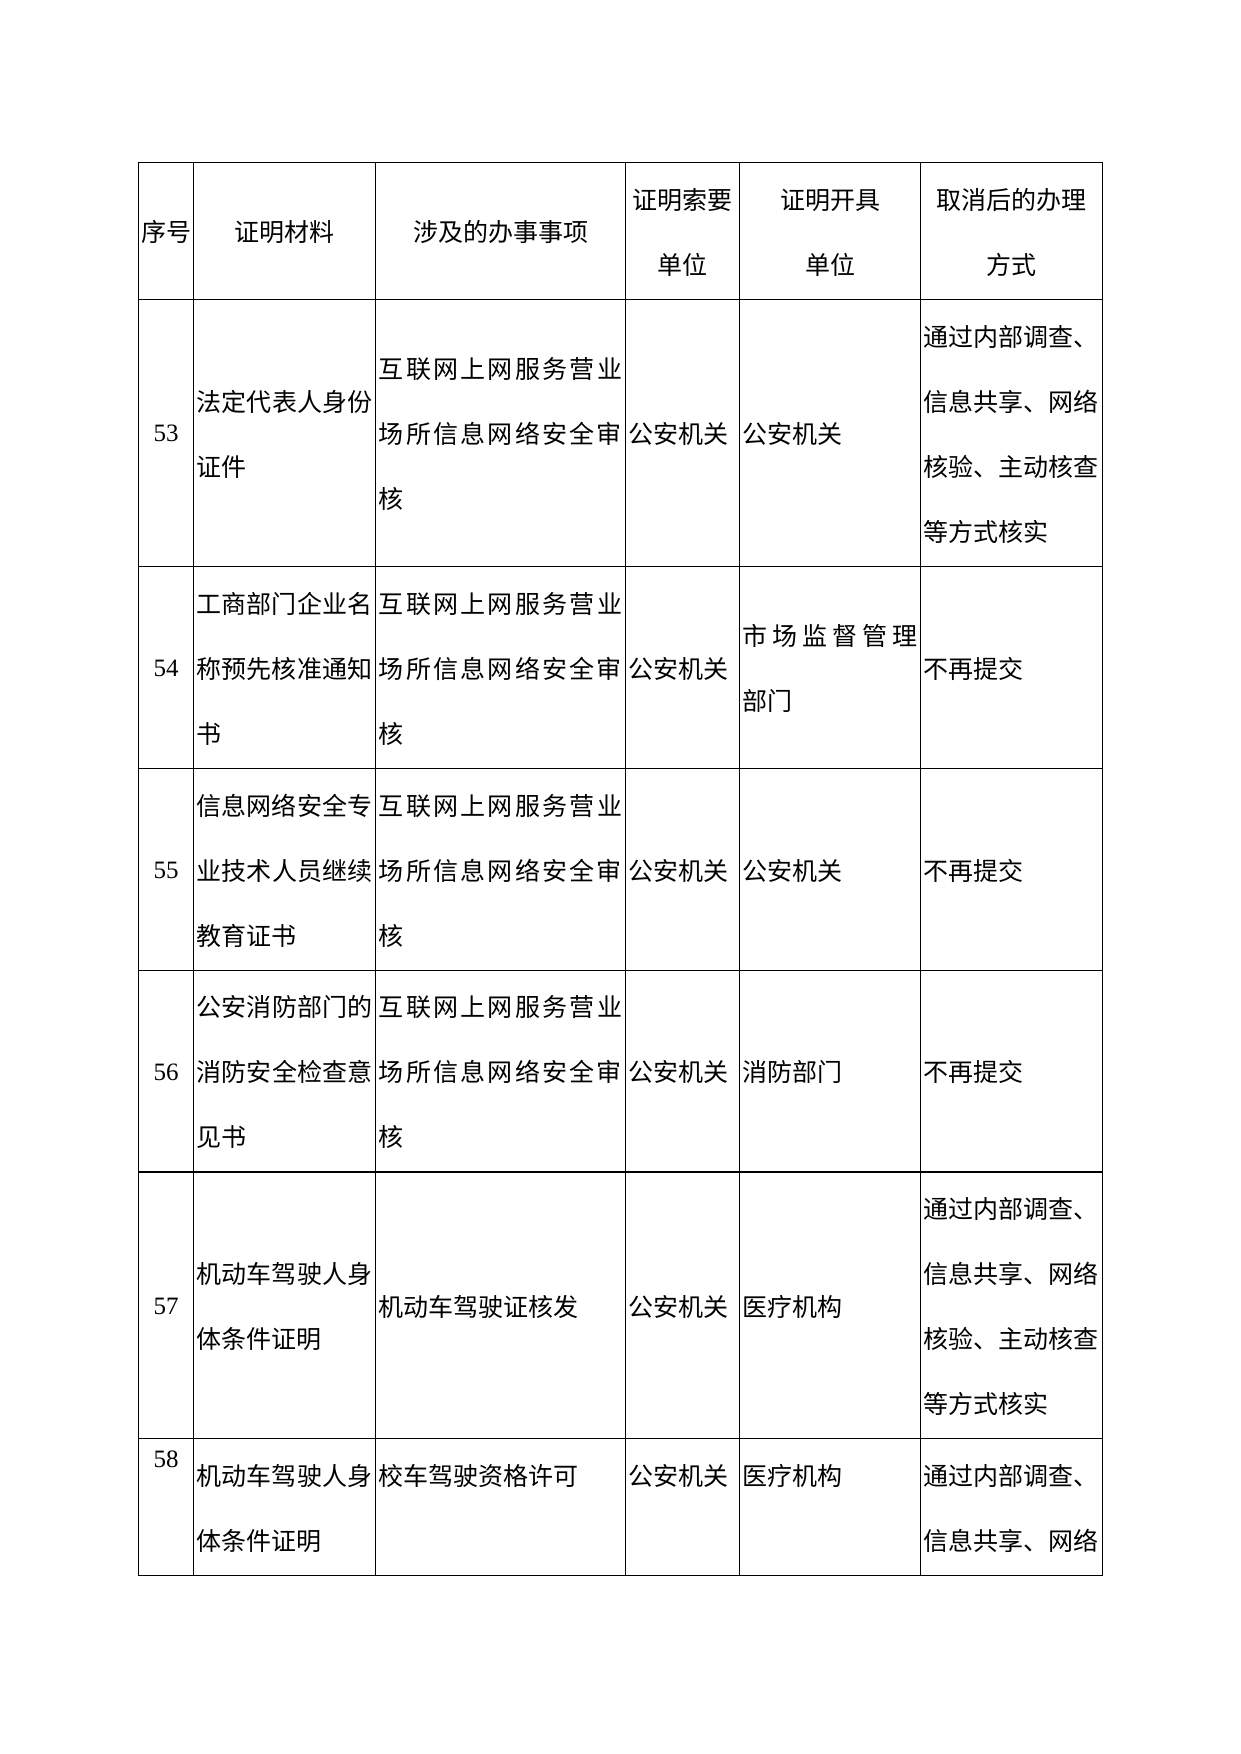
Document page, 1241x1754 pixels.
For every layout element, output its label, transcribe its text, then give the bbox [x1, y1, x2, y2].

table_cell 57 [139, 1173, 193, 1438]
table_cell 通过内部调查、信息共享、网络核验、主动核查等方式核实 [921, 1173, 1102, 1438]
table_cell 55 [139, 769, 193, 969]
table_header 证明索要单位 [626, 163, 739, 299]
table_cell 市场监督管理部门 [740, 567, 920, 768]
table_header 涉及的办事事项 [376, 163, 625, 299]
table_cell 消防部门 [740, 971, 920, 1171]
table_cell 法定代表人身份证件 [194, 300, 375, 566]
table_cell 54 [139, 567, 193, 768]
table_cell 通过内部调查、信息共享、网络核验、主动核查等方式核实 [921, 300, 1102, 566]
table_cell 通过内部调查、信息共享、网络核验、主动核查等方式核实 [921, 1439, 1102, 1575]
table_cell 53 [139, 300, 193, 566]
table_cell 公安机关 [626, 1173, 739, 1438]
table_cell 公安机关 [626, 567, 739, 768]
table_header 取消后的办理 方式 [921, 163, 1102, 299]
table_cell 工商部门企业名称预先核准通知书 [194, 567, 375, 768]
table_cell 医疗机构 [740, 1173, 920, 1438]
table_cell 公安机关 [626, 769, 739, 969]
table_header 证明开具 单位 [740, 163, 920, 299]
table_cell 互联网上网服务营业场所信息网络安全审核 [376, 971, 625, 1171]
table_cell 不再提交 [921, 971, 1102, 1171]
table_header 证明材料 [194, 163, 375, 299]
table_cell 公安机关 [626, 1439, 739, 1575]
table_cell 公安机关 [740, 769, 920, 969]
table_cell 机动车驾驶人身体条件证明 [194, 1439, 375, 1575]
table_cell 机动车驾驶人身体条件证明 [194, 1173, 375, 1438]
table_cell 互联网上网服务营业场所信息网络安全审核 [376, 300, 625, 566]
table_cell 不再提交 [921, 567, 1102, 768]
table_cell 公安机关 [626, 971, 739, 1171]
table_cell 56 [139, 971, 193, 1171]
table_cell 互联网上网服务营业场所信息网络安全审核 [376, 769, 625, 969]
table_cell 公安消防部门的消防安全检查意见书 [194, 971, 375, 1171]
table_cell 校车驾驶资格许可 [376, 1439, 625, 1575]
table_cell 公安机关 [626, 300, 739, 566]
table_header 序号 [139, 163, 193, 299]
table_cell 互联网上网服务营业场所信息网络安全审核 [376, 567, 625, 768]
table_cell 公安机关 [740, 300, 920, 566]
table_cell 信息网络安全专业技术人员继续教育证书 [194, 769, 375, 969]
table_cell 医疗机构 [740, 1439, 920, 1575]
table_cell 不再提交 [921, 769, 1102, 969]
table_cell 58 [139, 1439, 193, 1575]
table_cell 机动车驾驶证核发 [376, 1173, 625, 1438]
